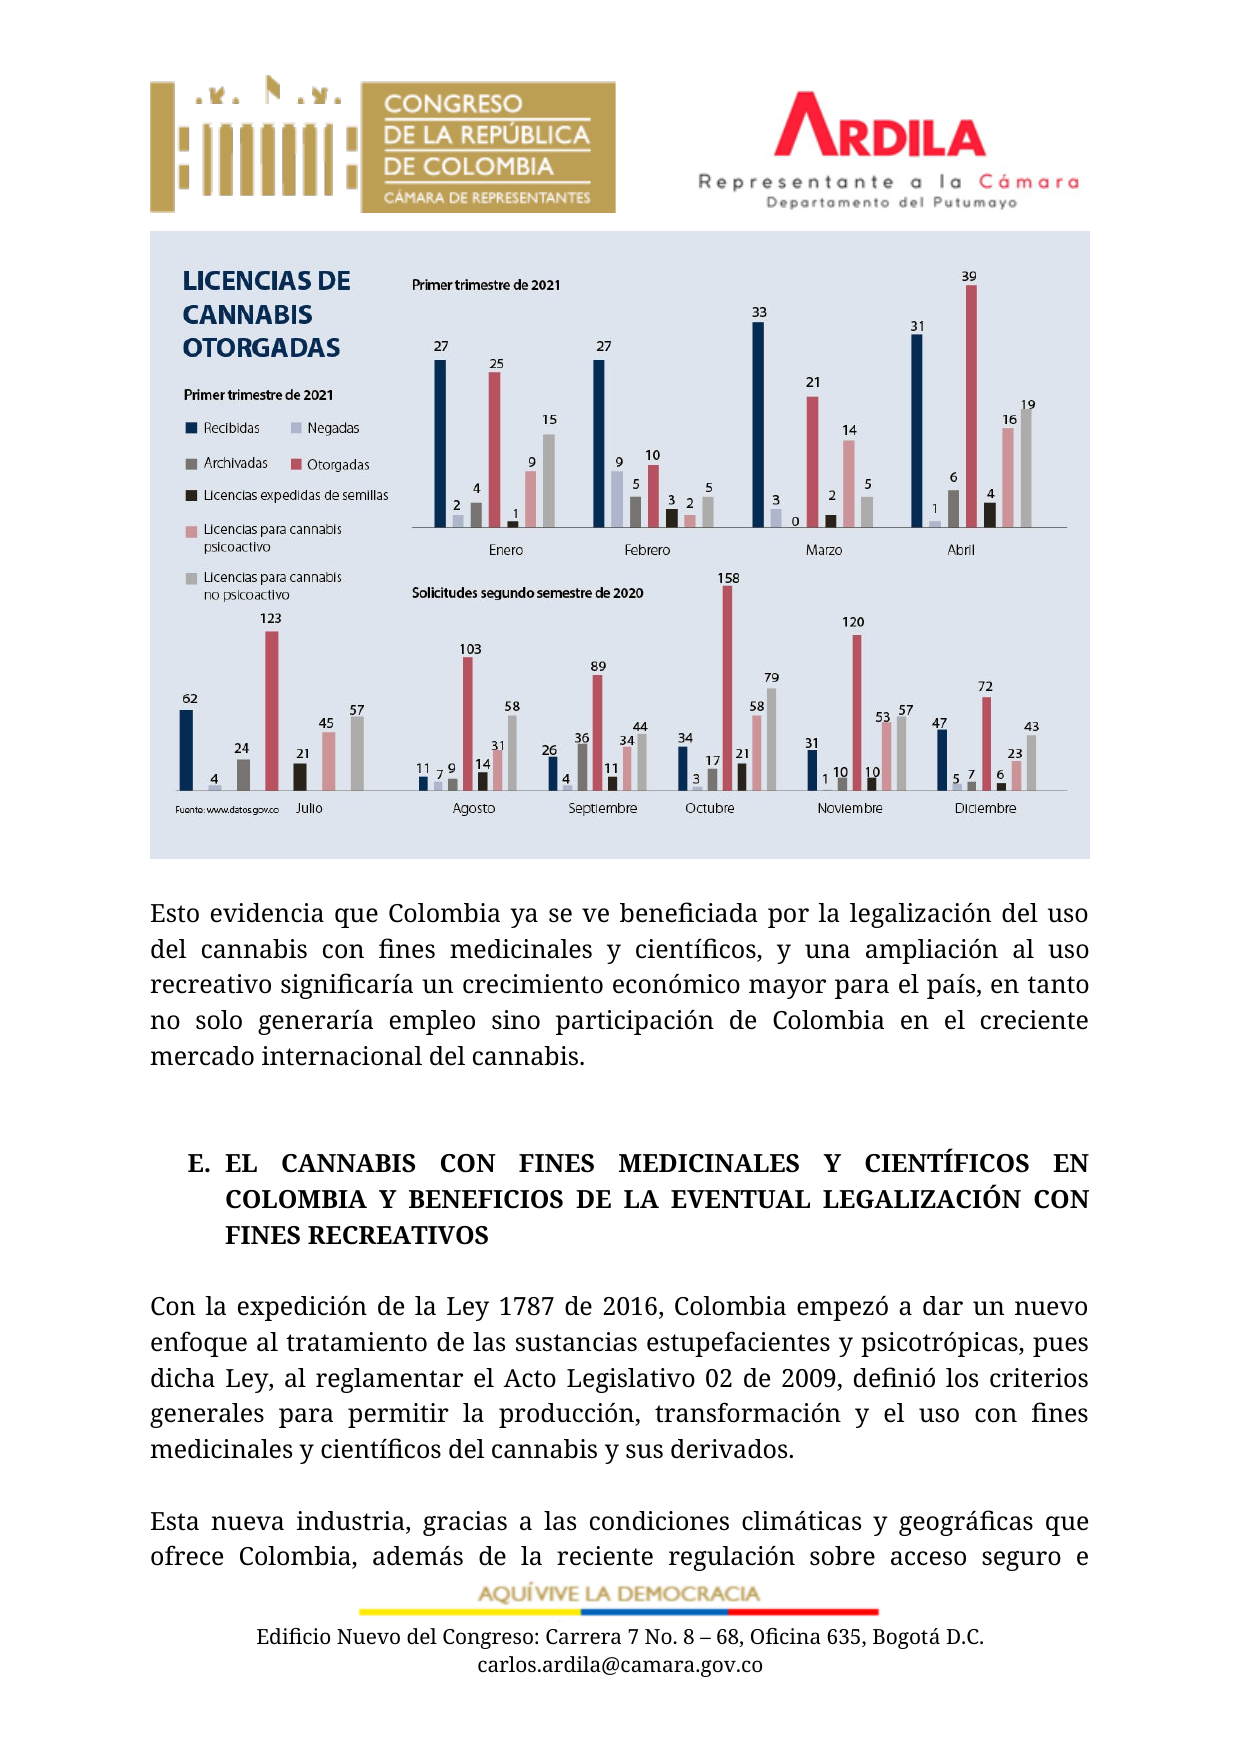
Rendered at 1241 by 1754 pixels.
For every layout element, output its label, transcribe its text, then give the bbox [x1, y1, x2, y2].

picture [150, 75, 616, 213]
picture [352, 1576, 888, 1622]
picture [150, 231, 1091, 859]
picture [679, 85, 1091, 227]
list EL CANNABIS CON FINES MEDICINALES Y CIENTÍFICOS EN COLOMBIA Y BENEFICIOS DE LA EVENTUAL LEGALIZACIÓN CON FINES RECREATIVOS [187, 1146, 1090, 1251]
text Con la expedición de la Ley 1787 de 2016, Colombia empezó a dar un nuevo enfoque al tratamiento de las sustancias estupefacientes y psicotrópicas, pues dicha Ley, al reglamentar el Acto Legislativo 02 de 2009, definió los criterios generales para permitir la producción, transformación y el uso con fines medicinales y científicos del cannabis y sus derivados. [150, 1289, 1090, 1466]
text Esto evidencia que Colombia ya se ve beneficiada por la legalización del uso del cannabis con fines medicinales y científicos, y una ampliación al uso recreativo significaría un crecimiento económico mayor para el país, en tanto no solo generaría empleo sino participación de Colombia en el creciente mercado internacional del cannabis. [150, 896, 1090, 1073]
